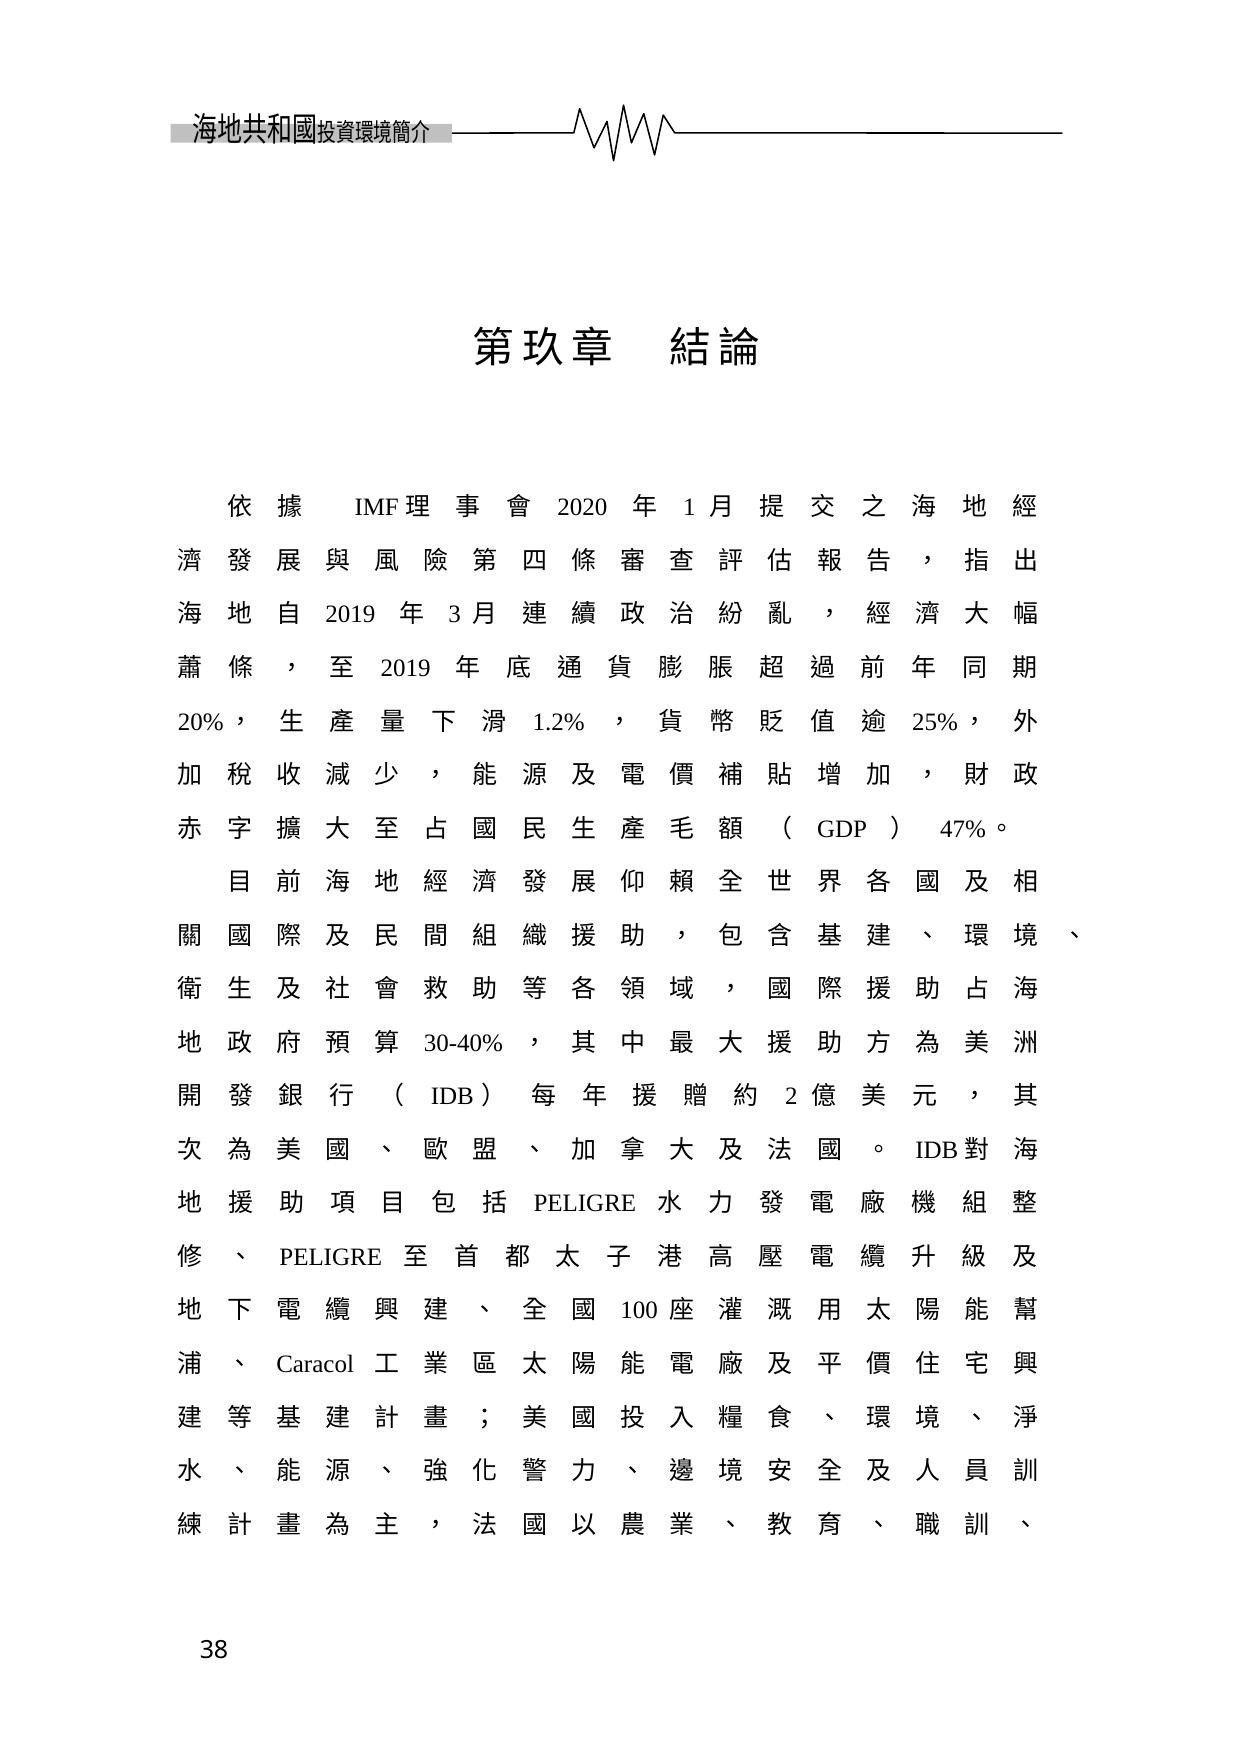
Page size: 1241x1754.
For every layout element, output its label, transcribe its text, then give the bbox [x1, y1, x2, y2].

text 依據 IMF理事會2020年1月提交之海地經濟發展與風險第四條審查評估報告，指出海地自2019年3月連續政治紛亂，經濟大幅蕭條，至2019年底通貨膨脹超過前年同期20%，生產量下滑1.2%，貨幣貶值逾25%，外加稅收減少，能源及電價補貼增加，財政赤字擴大至占國民生產毛額（GDP）47%。 [178, 478, 1063, 853]
text 第玖章 結論 [178, 291, 1063, 398]
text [178, 853, 1063, 1549]
